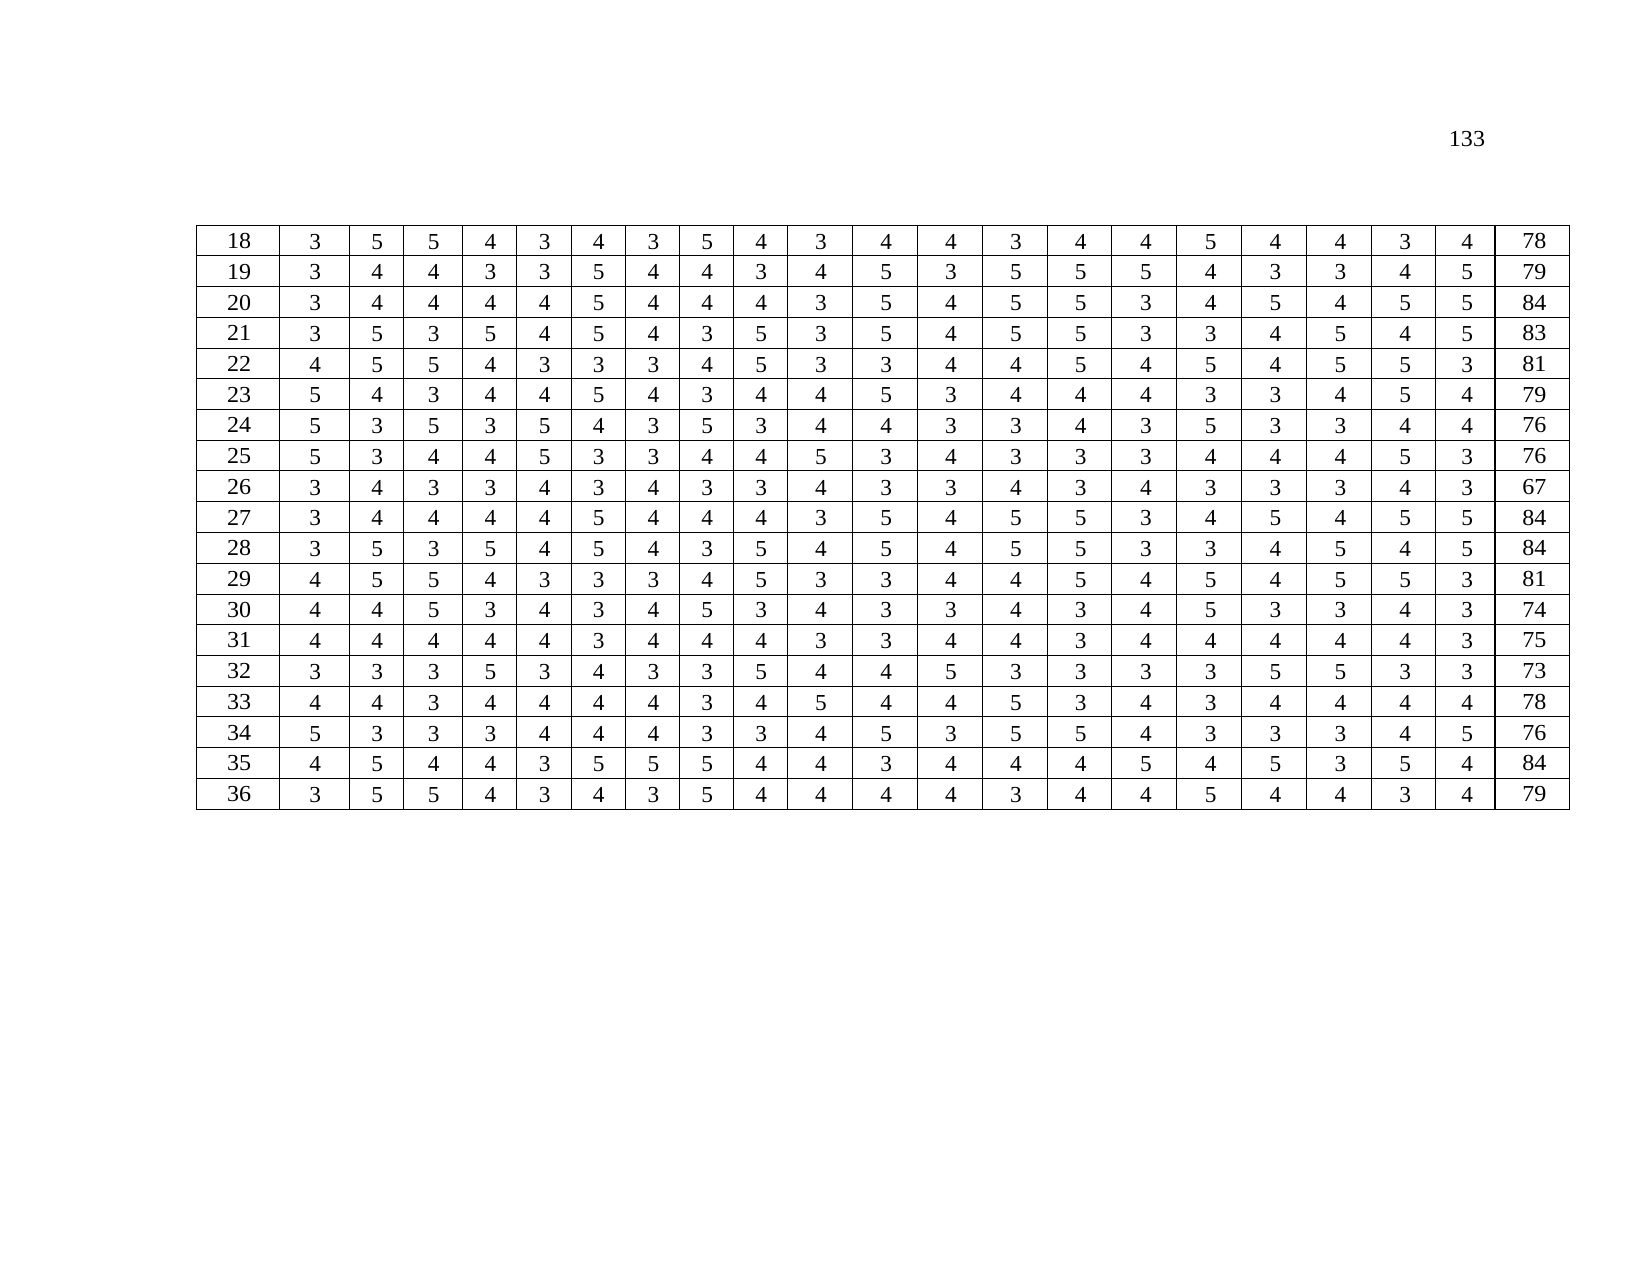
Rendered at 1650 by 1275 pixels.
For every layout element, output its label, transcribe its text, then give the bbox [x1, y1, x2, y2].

table_cell 34 [197, 717, 279, 747]
table_cell 4 [918, 533, 982, 562]
table_cell 3 [626, 349, 679, 378]
table_cell 75 [1496, 625, 1569, 654]
table_cell 5 [280, 717, 349, 747]
table_cell 4 [350, 687, 403, 716]
table_cell 3 [1048, 441, 1111, 470]
table_cell 30 [197, 595, 279, 624]
table_cell 4 [1242, 441, 1306, 470]
table_cell 5 [404, 564, 462, 593]
table_cell 4 [463, 779, 516, 808]
table_cell 4 [1307, 502, 1371, 532]
table_header 3 [517, 226, 571, 255]
table_cell 5 [1048, 564, 1111, 593]
table_cell 3 [463, 410, 516, 439]
table_cell 5 [1372, 287, 1435, 317]
table_cell 5 [404, 779, 462, 808]
table_cell 3 [1436, 625, 1494, 654]
table_cell 3 [918, 256, 982, 286]
table_cell 3 [404, 318, 462, 347]
table_cell 5 [350, 318, 403, 347]
table_cell 3 [350, 410, 403, 439]
table_cell 5 [572, 318, 625, 347]
table_cell 4 [983, 625, 1047, 654]
table_cell 5 [572, 256, 625, 286]
table_cell 84 [1496, 502, 1569, 532]
table_cell 3 [626, 779, 679, 808]
table_cell 5 [572, 533, 625, 562]
table_cell 4 [572, 779, 625, 808]
table_cell 3 [1372, 779, 1435, 808]
table_cell 21 [197, 318, 279, 347]
table_cell 3 [280, 318, 349, 347]
table_cell 5 [1048, 256, 1111, 286]
table_cell 5 [1242, 287, 1306, 317]
table_header 4 [918, 226, 982, 255]
table_cell 4 [734, 625, 787, 654]
table_header 5 [680, 226, 733, 255]
table_cell 4 [1177, 256, 1241, 286]
table_cell 4 [1177, 625, 1241, 654]
table_cell 4 [918, 349, 982, 378]
table_cell 31 [197, 625, 279, 654]
table_cell 3 [983, 410, 1047, 439]
table_cell 5 [1177, 779, 1241, 808]
table_cell 22 [197, 349, 279, 378]
table_cell 5 [463, 533, 516, 562]
table_cell 4 [572, 687, 625, 716]
table_cell 4 [680, 564, 733, 593]
table_cell 3 [1242, 595, 1306, 624]
table_cell 4 [517, 625, 571, 654]
table_cell 3 [572, 471, 625, 501]
table_cell 4 [517, 471, 571, 501]
table_cell 5 [350, 564, 403, 593]
table_cell 78 [1496, 687, 1569, 716]
table_cell 3 [572, 595, 625, 624]
table_cell 4 [350, 471, 403, 501]
table_cell 5 [1177, 564, 1241, 593]
table_cell 4 [680, 256, 733, 286]
table_cell 4 [280, 687, 349, 716]
table_cell 5 [983, 717, 1047, 747]
table_cell 4 [404, 748, 462, 778]
table_header 4 [1242, 226, 1306, 255]
table_cell 3 [680, 533, 733, 562]
table_cell 5 [853, 717, 917, 747]
table_cell 76 [1496, 410, 1569, 439]
table_cell 4 [983, 471, 1047, 501]
table_cell 4 [1372, 256, 1435, 286]
table_cell 3 [280, 471, 349, 501]
table_cell 4 [280, 564, 349, 593]
table_cell 4 [983, 748, 1047, 778]
table_cell 5 [626, 748, 679, 778]
table_cell 4 [918, 564, 982, 593]
table_cell 36 [197, 779, 279, 808]
table_cell 5 [734, 533, 787, 562]
table_cell 3 [788, 564, 852, 593]
table_cell 4 [517, 533, 571, 562]
table_cell 4 [350, 256, 403, 286]
table_cell 5 [853, 318, 917, 347]
table_cell 3 [404, 717, 462, 747]
table_cell 3 [280, 502, 349, 532]
table_cell 79 [1496, 779, 1569, 808]
table_cell 4 [1372, 717, 1435, 747]
table_cell 20 [197, 287, 279, 317]
table_cell 4 [853, 687, 917, 716]
table_cell 4 [280, 625, 349, 654]
table_header 4 [463, 226, 516, 255]
table_cell 5 [680, 748, 733, 778]
table_cell 4 [1177, 287, 1241, 317]
table_cell 3 [1048, 687, 1111, 716]
table_cell 5 [1372, 441, 1435, 470]
table_cell 3 [1177, 717, 1241, 747]
table_cell 4 [680, 441, 733, 470]
table_header 4 [1048, 226, 1111, 255]
table_cell 3 [280, 287, 349, 317]
table_cell 5 [404, 349, 462, 378]
table_cell 5 [983, 256, 1047, 286]
table_cell 4 [1112, 625, 1176, 654]
table_cell 4 [517, 318, 571, 347]
table_cell 35 [197, 748, 279, 778]
table_cell 5 [350, 349, 403, 378]
table_cell 19 [197, 256, 279, 286]
table_cell 4 [788, 533, 852, 562]
table_cell 4 [734, 748, 787, 778]
table_cell 4 [918, 502, 982, 532]
table_cell 4 [1112, 471, 1176, 501]
table_cell 4 [626, 256, 679, 286]
table_cell 5 [1436, 717, 1494, 747]
table_cell 4 [788, 410, 852, 439]
table_cell 5 [404, 595, 462, 624]
table_cell 3 [788, 502, 852, 532]
table_cell 3 [404, 533, 462, 562]
table_cell 5 [1112, 256, 1176, 286]
table_cell 3 [350, 441, 403, 470]
table_cell 81 [1496, 349, 1569, 378]
table_cell 4 [1307, 379, 1371, 409]
table_cell 4 [918, 625, 982, 654]
table_cell 4 [918, 318, 982, 347]
table_cell 4 [1307, 441, 1371, 470]
table_cell 5 [1307, 533, 1371, 562]
table_cell 3 [1307, 717, 1371, 747]
table_cell 3 [1436, 595, 1494, 624]
table_cell 4 [734, 287, 787, 317]
table_cell 3 [517, 748, 571, 778]
table_header 5 [350, 226, 403, 255]
table_cell 4 [1372, 687, 1435, 716]
table_cell 4 [404, 256, 462, 286]
table_cell 5 [1048, 318, 1111, 347]
table_cell 29 [197, 564, 279, 593]
table_header 3 [983, 226, 1047, 255]
table_cell 4 [853, 779, 917, 808]
table_cell 4 [1242, 687, 1306, 716]
table_cell 4 [1242, 318, 1306, 347]
table_cell 4 [853, 410, 917, 439]
table_cell 5 [280, 410, 349, 439]
table_cell 4 [280, 349, 349, 378]
table_cell 4 [626, 379, 679, 409]
table_cell 74 [1496, 595, 1569, 624]
table_cell 4 [517, 502, 571, 532]
table_cell 3 [788, 625, 852, 654]
table_cell 4 [788, 779, 852, 808]
table_cell 5 [853, 287, 917, 317]
table_cell 4 [680, 502, 733, 532]
table_cell 4 [1307, 287, 1371, 317]
table_cell 3 [1307, 410, 1371, 439]
table_cell 3 [572, 625, 625, 654]
table_cell 4 [734, 779, 787, 808]
table_cell 3 [1112, 318, 1176, 347]
table_cell 4 [1372, 410, 1435, 439]
table_cell 3 [517, 656, 571, 686]
table_cell 5 [350, 779, 403, 808]
table_cell 3 [1242, 471, 1306, 501]
table_cell 3 [1177, 533, 1241, 562]
table_header 4 [1112, 226, 1176, 255]
table_cell 5 [517, 410, 571, 439]
table_cell 3 [853, 748, 917, 778]
table_header 3 [788, 226, 852, 255]
table_cell 3 [1177, 656, 1241, 686]
table_cell 4 [1112, 379, 1176, 409]
table_cell 4 [788, 471, 852, 501]
table_cell 3 [1307, 256, 1371, 286]
text 133 [185, 125, 1485, 151]
table_cell 3 [1242, 256, 1306, 286]
table_cell 3 [734, 410, 787, 439]
table_cell 5 [1242, 656, 1306, 686]
table_cell 4 [463, 349, 516, 378]
table_cell 3 [734, 595, 787, 624]
table_cell 4 [1177, 502, 1241, 532]
table_cell 5 [853, 533, 917, 562]
table_cell 4 [572, 410, 625, 439]
table_cell 28 [197, 533, 279, 562]
table_cell 4 [1242, 533, 1306, 562]
table_cell 4 [350, 502, 403, 532]
table_cell 5 [1048, 533, 1111, 562]
table_cell 3 [1112, 441, 1176, 470]
table_cell 5 [1436, 256, 1494, 286]
table_cell 3 [1242, 410, 1306, 439]
table_cell 3 [1372, 656, 1435, 686]
table_cell 3 [463, 256, 516, 286]
table_cell 4 [463, 748, 516, 778]
table_cell 3 [853, 471, 917, 501]
table_cell 3 [918, 379, 982, 409]
table_cell 3 [1242, 379, 1306, 409]
table_cell 3 [1436, 471, 1494, 501]
table_cell 3 [918, 595, 982, 624]
table_header 3 [280, 226, 349, 255]
table_cell 4 [1436, 779, 1494, 808]
table_cell 3 [350, 717, 403, 747]
table_cell 3 [517, 779, 571, 808]
table_cell 5 [572, 502, 625, 532]
table_cell 4 [350, 379, 403, 409]
table_cell 4 [1048, 779, 1111, 808]
table_cell 3 [853, 625, 917, 654]
table_cell 3 [517, 564, 571, 593]
table_cell 4 [1112, 564, 1176, 593]
table_cell 5 [1436, 533, 1494, 562]
table_cell 3 [918, 410, 982, 439]
table_cell 5 [1307, 656, 1371, 686]
table_cell 4 [983, 379, 1047, 409]
table_header 3 [626, 226, 679, 255]
table_cell 4 [918, 287, 982, 317]
table_cell 5 [463, 656, 516, 686]
table_cell 5 [1436, 318, 1494, 347]
table_cell 5 [983, 687, 1047, 716]
table_cell 5 [680, 779, 733, 808]
table_cell 4 [626, 625, 679, 654]
table_cell 5 [983, 533, 1047, 562]
table_cell 24 [197, 410, 279, 439]
table_cell 5 [734, 349, 787, 378]
table_cell 67 [1496, 471, 1569, 501]
table_cell 5 [1177, 595, 1241, 624]
table_cell 4 [517, 687, 571, 716]
table_cell 4 [1436, 379, 1494, 409]
table_cell 4 [918, 748, 982, 778]
table_cell 4 [626, 471, 679, 501]
table_cell 4 [734, 379, 787, 409]
table_header 5 [404, 226, 462, 255]
table_cell 3 [853, 595, 917, 624]
table_cell 27 [197, 502, 279, 532]
table_cell 5 [734, 564, 787, 593]
table_cell 5 [1372, 379, 1435, 409]
table_cell 4 [853, 656, 917, 686]
table_cell 5 [1372, 564, 1435, 593]
table_cell 3 [350, 656, 403, 686]
table_cell 5 [517, 441, 571, 470]
table_cell 4 [734, 502, 787, 532]
table_cell 3 [1177, 471, 1241, 501]
table_cell 4 [626, 287, 679, 317]
table_cell 3 [1307, 471, 1371, 501]
table_cell 4 [517, 379, 571, 409]
table_cell 3 [1048, 656, 1111, 686]
table_cell 5 [983, 502, 1047, 532]
table_cell 4 [463, 687, 516, 716]
table_cell 3 [853, 349, 917, 378]
table_cell 4 [404, 287, 462, 317]
table_cell 4 [350, 287, 403, 317]
table_cell 5 [734, 318, 787, 347]
table_cell 4 [1242, 564, 1306, 593]
table_cell 3 [983, 779, 1047, 808]
table_cell 3 [1048, 471, 1111, 501]
table_cell 3 [1048, 625, 1111, 654]
table_header 3 [1372, 226, 1435, 255]
table_cell 3 [1112, 287, 1176, 317]
table_cell 4 [404, 441, 462, 470]
table_cell 5 [788, 687, 852, 716]
table_cell 25 [197, 441, 279, 470]
table_cell 3 [404, 471, 462, 501]
table_cell 3 [280, 779, 349, 808]
table_cell 4 [404, 625, 462, 654]
table_cell 4 [1372, 625, 1435, 654]
table_cell 4 [1372, 318, 1435, 347]
table_cell 4 [463, 502, 516, 532]
table_cell 3 [918, 471, 982, 501]
table_cell 4 [1307, 687, 1371, 716]
table_cell 4 [1436, 748, 1494, 778]
table_cell 5 [1436, 502, 1494, 532]
table_cell 4 [1242, 625, 1306, 654]
table_cell 4 [1177, 748, 1241, 778]
table_cell 3 [1436, 441, 1494, 470]
table_cell 4 [1112, 595, 1176, 624]
table_cell 23 [197, 379, 279, 409]
table_cell 4 [572, 717, 625, 747]
table_cell 4 [1436, 410, 1494, 439]
table_cell 3 [853, 441, 917, 470]
table_cell 5 [1372, 748, 1435, 778]
table_cell 4 [1372, 595, 1435, 624]
table_cell 3 [1048, 595, 1111, 624]
table_cell 4 [1048, 410, 1111, 439]
table_header 78 [1496, 226, 1569, 255]
table_cell 73 [1496, 656, 1569, 686]
table_cell 4 [463, 625, 516, 654]
table_cell 4 [1177, 441, 1241, 470]
table_cell 4 [1112, 779, 1176, 808]
table_cell 4 [350, 625, 403, 654]
table_cell 5 [350, 533, 403, 562]
table_cell 4 [788, 748, 852, 778]
table_cell 5 [1048, 717, 1111, 747]
table_cell 5 [1307, 318, 1371, 347]
table_cell 4 [626, 687, 679, 716]
table_cell 4 [680, 625, 733, 654]
table_cell 4 [626, 318, 679, 347]
table_cell 3 [404, 687, 462, 716]
table_cell 5 [788, 441, 852, 470]
table_cell 5 [983, 318, 1047, 347]
table_cell 3 [680, 379, 733, 409]
table_cell 3 [517, 256, 571, 286]
table_cell 3 [626, 410, 679, 439]
table_cell 4 [517, 717, 571, 747]
table_cell 76 [1496, 441, 1569, 470]
table_header 4 [1436, 226, 1494, 255]
table_cell 4 [1372, 533, 1435, 562]
table_cell 4 [1307, 625, 1371, 654]
table_cell 4 [1048, 748, 1111, 778]
table_cell 4 [517, 287, 571, 317]
table_cell 3 [1436, 656, 1494, 686]
table_cell 4 [788, 256, 852, 286]
table_cell 3 [404, 379, 462, 409]
table_cell 3 [983, 441, 1047, 470]
table_cell 3 [1307, 748, 1371, 778]
table_cell 4 [463, 564, 516, 593]
table_cell 5 [1048, 502, 1111, 532]
table_cell 4 [517, 595, 571, 624]
table_cell 4 [1112, 687, 1176, 716]
table_header 4 [853, 226, 917, 255]
table_header 4 [572, 226, 625, 255]
table_cell 3 [680, 717, 733, 747]
table_cell 5 [1048, 287, 1111, 317]
table_cell 4 [918, 441, 982, 470]
table_cell 5 [1307, 564, 1371, 593]
table_cell 3 [1177, 318, 1241, 347]
table_cell 4 [463, 379, 516, 409]
table_cell 3 [680, 318, 733, 347]
table_cell 3 [1112, 410, 1176, 439]
table_cell 5 [572, 379, 625, 409]
table_header 4 [1307, 226, 1371, 255]
table_cell 5 [853, 502, 917, 532]
table_cell 4 [572, 656, 625, 686]
table_cell 4 [1112, 349, 1176, 378]
table_cell 4 [1242, 349, 1306, 378]
table_cell 4 [734, 441, 787, 470]
table_cell 84 [1496, 533, 1569, 562]
table_cell 3 [626, 441, 679, 470]
table_cell 3 [1436, 564, 1494, 593]
table_cell 4 [983, 564, 1047, 593]
table_cell 4 [626, 502, 679, 532]
table_cell 4 [983, 595, 1047, 624]
table_cell 4 [404, 502, 462, 532]
table_cell 4 [1436, 687, 1494, 716]
table_cell 3 [853, 564, 917, 593]
table_cell 5 [734, 656, 787, 686]
table_cell 84 [1496, 287, 1569, 317]
table_cell 3 [1112, 656, 1176, 686]
table_cell 4 [788, 379, 852, 409]
table_cell 5 [572, 287, 625, 317]
table_cell 5 [1242, 748, 1306, 778]
table_cell 4 [1048, 379, 1111, 409]
table_cell 3 [680, 656, 733, 686]
table_cell 3 [1242, 717, 1306, 747]
table_cell 5 [983, 287, 1047, 317]
table_cell 4 [788, 595, 852, 624]
table_cell 3 [680, 687, 733, 716]
table_cell 4 [788, 656, 852, 686]
table_cell 5 [463, 318, 516, 347]
table_cell 3 [1177, 687, 1241, 716]
table_cell 3 [918, 717, 982, 747]
table_cell 5 [1307, 349, 1371, 378]
table_cell 3 [1112, 502, 1176, 532]
table_header 4 [734, 226, 787, 255]
table_cell 4 [1307, 779, 1371, 808]
table_cell 3 [680, 471, 733, 501]
table_cell 4 [463, 441, 516, 470]
table_cell 3 [463, 717, 516, 747]
table_cell 4 [918, 779, 982, 808]
table_cell 3 [1307, 595, 1371, 624]
table_cell 3 [572, 349, 625, 378]
table_cell 5 [1436, 287, 1494, 317]
table_cell 4 [680, 287, 733, 317]
table_cell 4 [680, 349, 733, 378]
table_header 5 [1177, 226, 1241, 255]
table_cell 33 [197, 687, 279, 716]
table_cell 4 [350, 595, 403, 624]
table_cell 5 [1048, 349, 1111, 378]
table_cell 3 [788, 318, 852, 347]
table_cell 5 [1177, 349, 1241, 378]
table_cell 5 [350, 748, 403, 778]
table_cell 5 [404, 410, 462, 439]
table_cell 5 [1242, 502, 1306, 532]
table_cell 26 [197, 471, 279, 501]
table_cell 3 [404, 656, 462, 686]
table_cell 5 [572, 748, 625, 778]
table_cell 3 [572, 441, 625, 470]
table_cell 4 [280, 748, 349, 778]
table_cell 3 [517, 349, 571, 378]
table_cell 76 [1496, 717, 1569, 747]
table_cell 79 [1496, 379, 1569, 409]
table_cell 3 [1436, 349, 1494, 378]
table_cell 5 [853, 379, 917, 409]
table_cell 3 [626, 564, 679, 593]
table_cell 3 [1112, 533, 1176, 562]
table_cell 4 [734, 687, 787, 716]
table_cell 4 [463, 287, 516, 317]
table_cell 3 [734, 256, 787, 286]
table_cell 4 [626, 717, 679, 747]
table_cell 3 [734, 717, 787, 747]
table_cell 4 [918, 687, 982, 716]
table_cell 84 [1496, 748, 1569, 778]
table_cell 3 [280, 256, 349, 286]
table_cell 4 [1112, 717, 1176, 747]
table_cell 3 [463, 595, 516, 624]
table_cell 3 [1177, 379, 1241, 409]
table_cell 83 [1496, 318, 1569, 347]
table_cell 4 [983, 349, 1047, 378]
table_cell 4 [788, 717, 852, 747]
table_cell 5 [280, 379, 349, 409]
table_cell 4 [1372, 471, 1435, 501]
table_cell 4 [626, 595, 679, 624]
table_cell 4 [626, 533, 679, 562]
table_cell 3 [626, 656, 679, 686]
table_cell 3 [788, 349, 852, 378]
table_cell 3 [983, 656, 1047, 686]
table_cell 5 [853, 256, 917, 286]
table_cell 5 [680, 595, 733, 624]
table_cell 5 [280, 441, 349, 470]
table_cell 81 [1496, 564, 1569, 593]
table_cell 5 [1177, 410, 1241, 439]
table_cell 5 [1372, 502, 1435, 532]
table_cell 3 [788, 287, 852, 317]
table_cell 5 [918, 656, 982, 686]
table_cell 79 [1496, 256, 1569, 286]
table_cell 3 [572, 564, 625, 593]
table_cell 5 [1112, 748, 1176, 778]
table_cell 3 [280, 533, 349, 562]
table_cell 4 [280, 595, 349, 624]
table_cell 4 [1242, 779, 1306, 808]
table_cell 5 [680, 410, 733, 439]
table_cell 3 [734, 471, 787, 501]
table_cell 3 [463, 471, 516, 501]
table_cell 5 [1372, 349, 1435, 378]
table_cell 3 [280, 656, 349, 686]
table_cell 32 [197, 656, 279, 686]
table_header 18 [197, 226, 279, 255]
